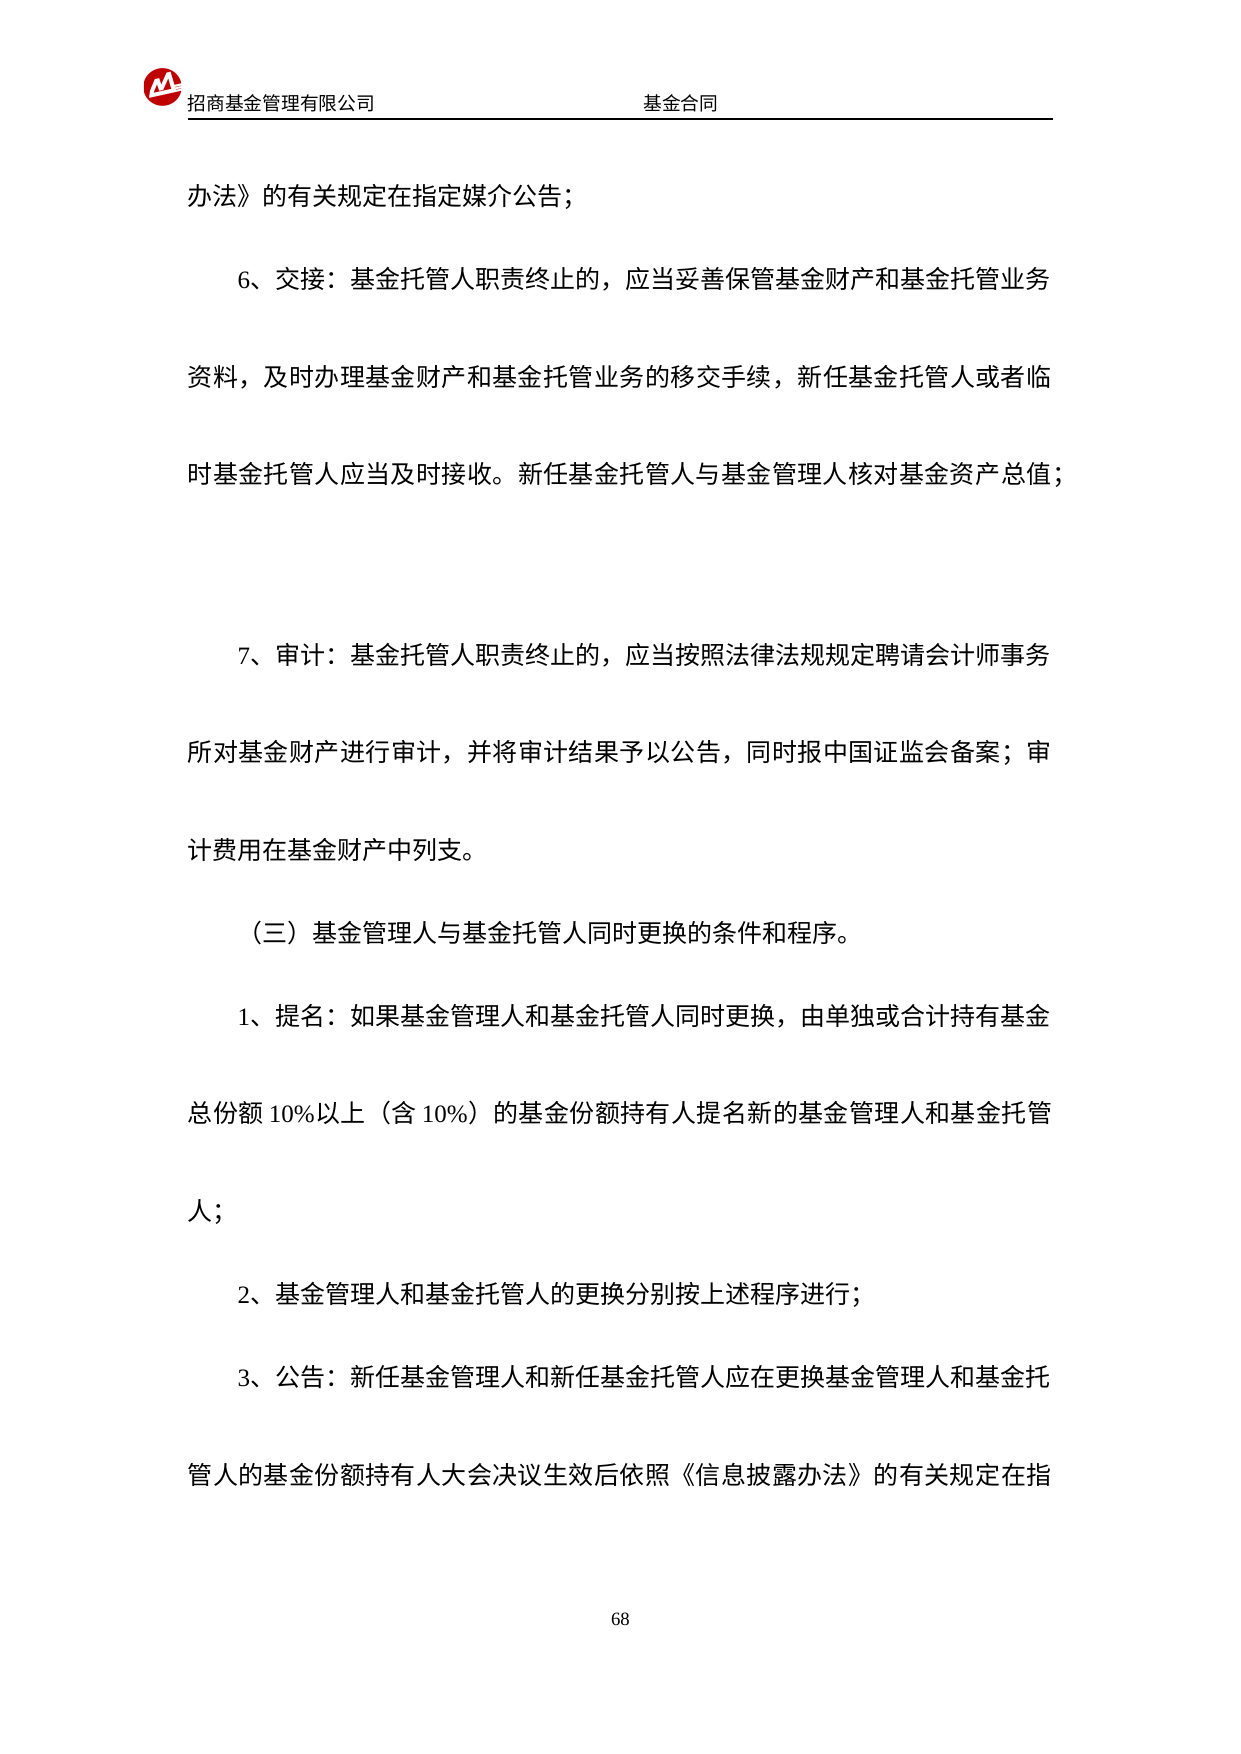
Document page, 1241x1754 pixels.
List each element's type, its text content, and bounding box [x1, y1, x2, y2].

text 7、审计：基金托管人职责终止的，应当按照法律法规规定聘请会计师事务所对基金财产进行审计，并将审计结果予以公告，同时报中国证监会备案；审计费用在基金财产中列支。 [187, 621, 1053, 881]
picture [143, 68, 182, 106]
text （三）基金管理人与基金托管人同时更换的条件和程序。 [187, 899, 1053, 964]
text 1、提名：如果基金管理人和基金托管人同时更换，由单独或合计持有基金总份额10%以上（含10%）的基金份额持有人提名新的基金管理人和基金托管人； [187, 982, 1053, 1242]
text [187, 162, 1053, 227]
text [187, 1343, 1053, 1506]
text 2、基金管理人和基金托管人的更换分别按上述程序进行； [187, 1260, 1053, 1325]
text 6、交接：基金托管人职责终止的，应当妥善保管基金财产和基金托管业务资料，及时办理基金财产和基金托管业务的移交手续，新任基金托管人或者临时基金托管人应当及时接收。新任基金托管人与基金管理人核对基金资产总值； [187, 245, 1053, 603]
